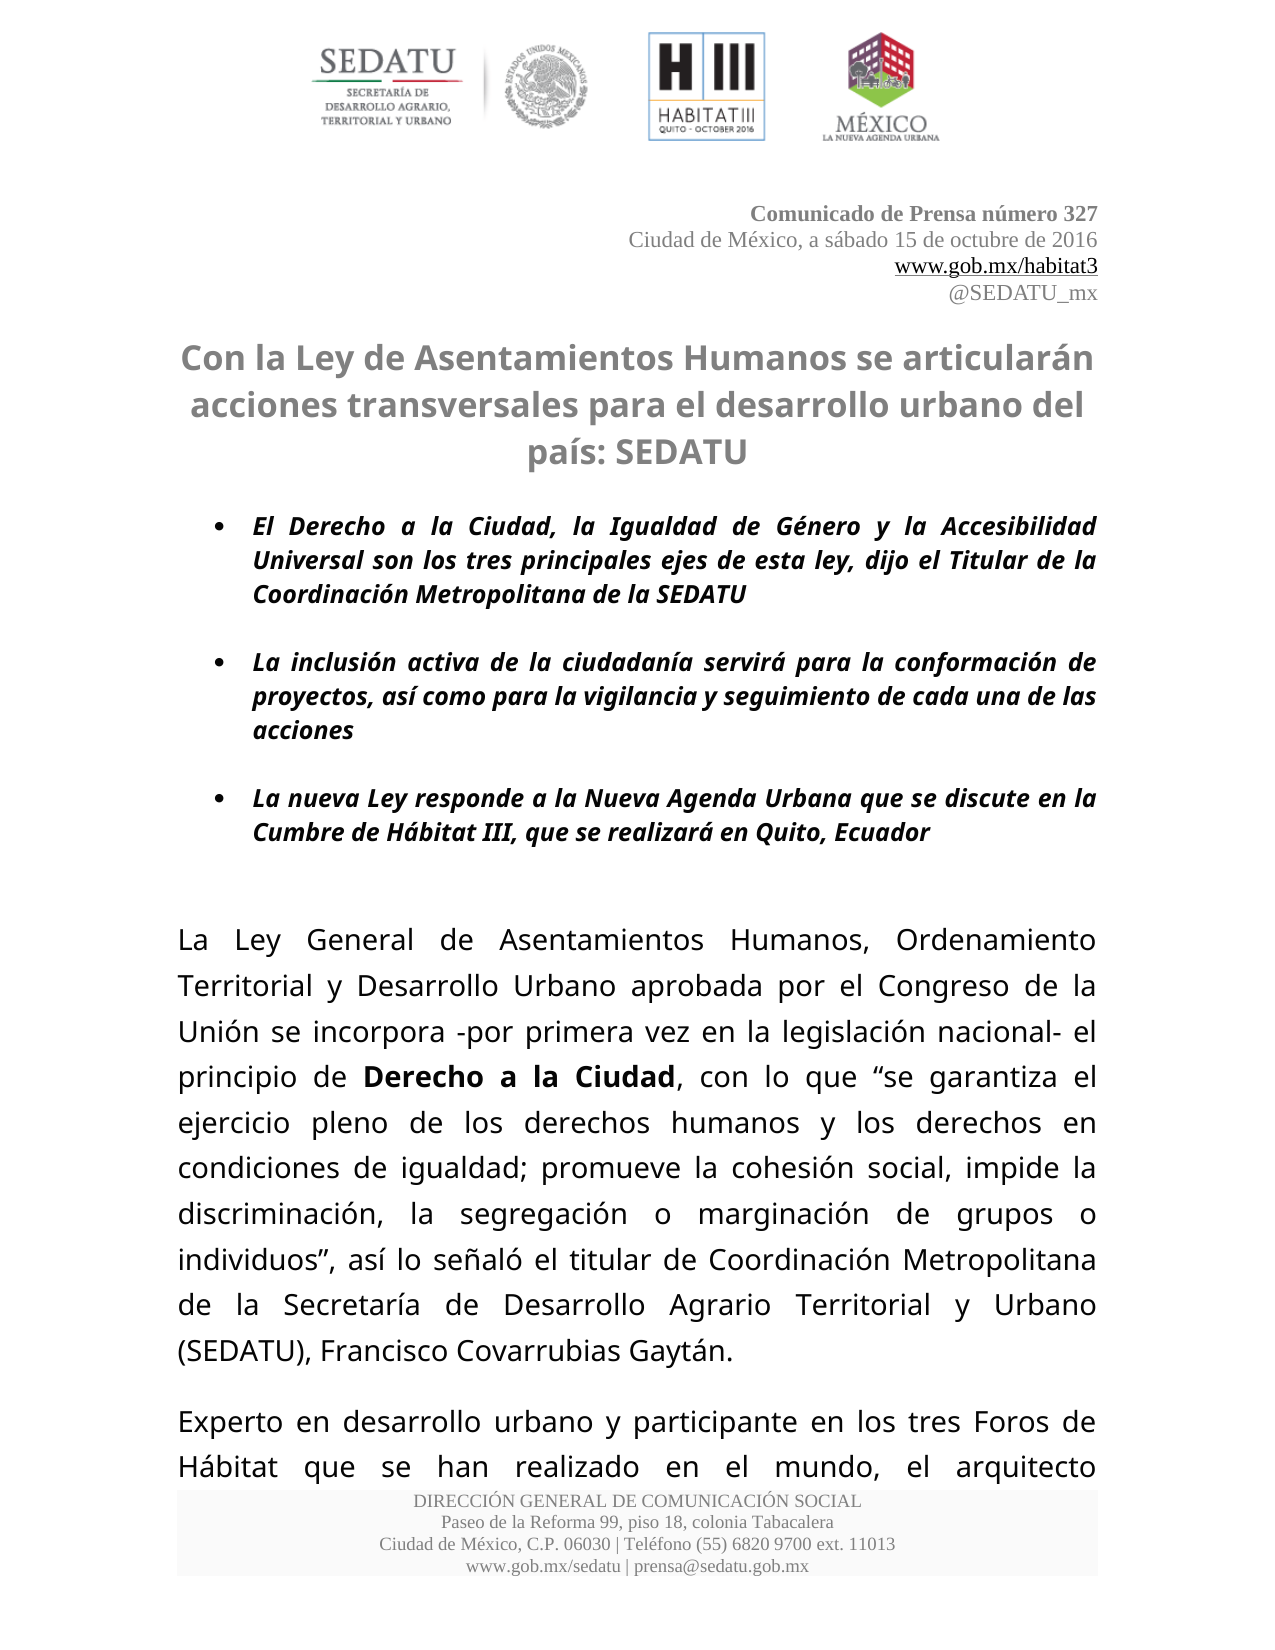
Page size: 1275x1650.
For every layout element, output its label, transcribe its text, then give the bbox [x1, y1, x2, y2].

list La nueva Ley responde a la Nueva Agenda Urbana que se discute en la Cumbre de Hábitat III, que se realizará en Quito, Ecuador [215, 781, 1098, 849]
text www.gob.mx/habitat3 [177, 252, 1098, 279]
text Comunicado de Prensa número 327 [177, 199, 1098, 226]
list La inclusión activa de la ciudadanía servirá para la conformación de proyectos, así como para la vigilancia y seguimiento de cada una de las acciones [215, 645, 1098, 747]
picture [265, 0, 997, 174]
list El Derecho a la Ciudad, la Igualdad de Género y la Accesibilidad Universal son los tres principales ejes de esta ley, dijo el Titular de la Coordinación Metropolitana de la SEDATU [215, 508, 1098, 611]
text Con la Ley de Asentamientos Humanos se articularán acciones transversales para el desarrollo urbano del país: SEDATU [177, 334, 1098, 474]
text @SEDATU_mx [177, 279, 1098, 305]
text La Ley General de Asentamientos Humanos, Ordenamiento Territorial y Desarrollo Urbano aprobada por el Congreso de la Unión se incorpora -por primera vez en la legislación nacional- el principio de Derecho a la Ciudad, con lo que “se garantiza el ejercicio pleno de los derechos humanos y los derechos en condiciones de igualdad; promueve la cohesión social, impide la discriminación, la segregación o marginación de grupos o individuos”, así lo señaló el titular de Coordinación Metropolitana de la Secretaría de Desarrollo Agrario Territorial y Urbano (SEDATU), Francisco Covarrubias Gaytán. [177, 920, 1098, 1370]
text Ciudad de México, a sábado 15 de octubre de 2016 [177, 226, 1098, 252]
